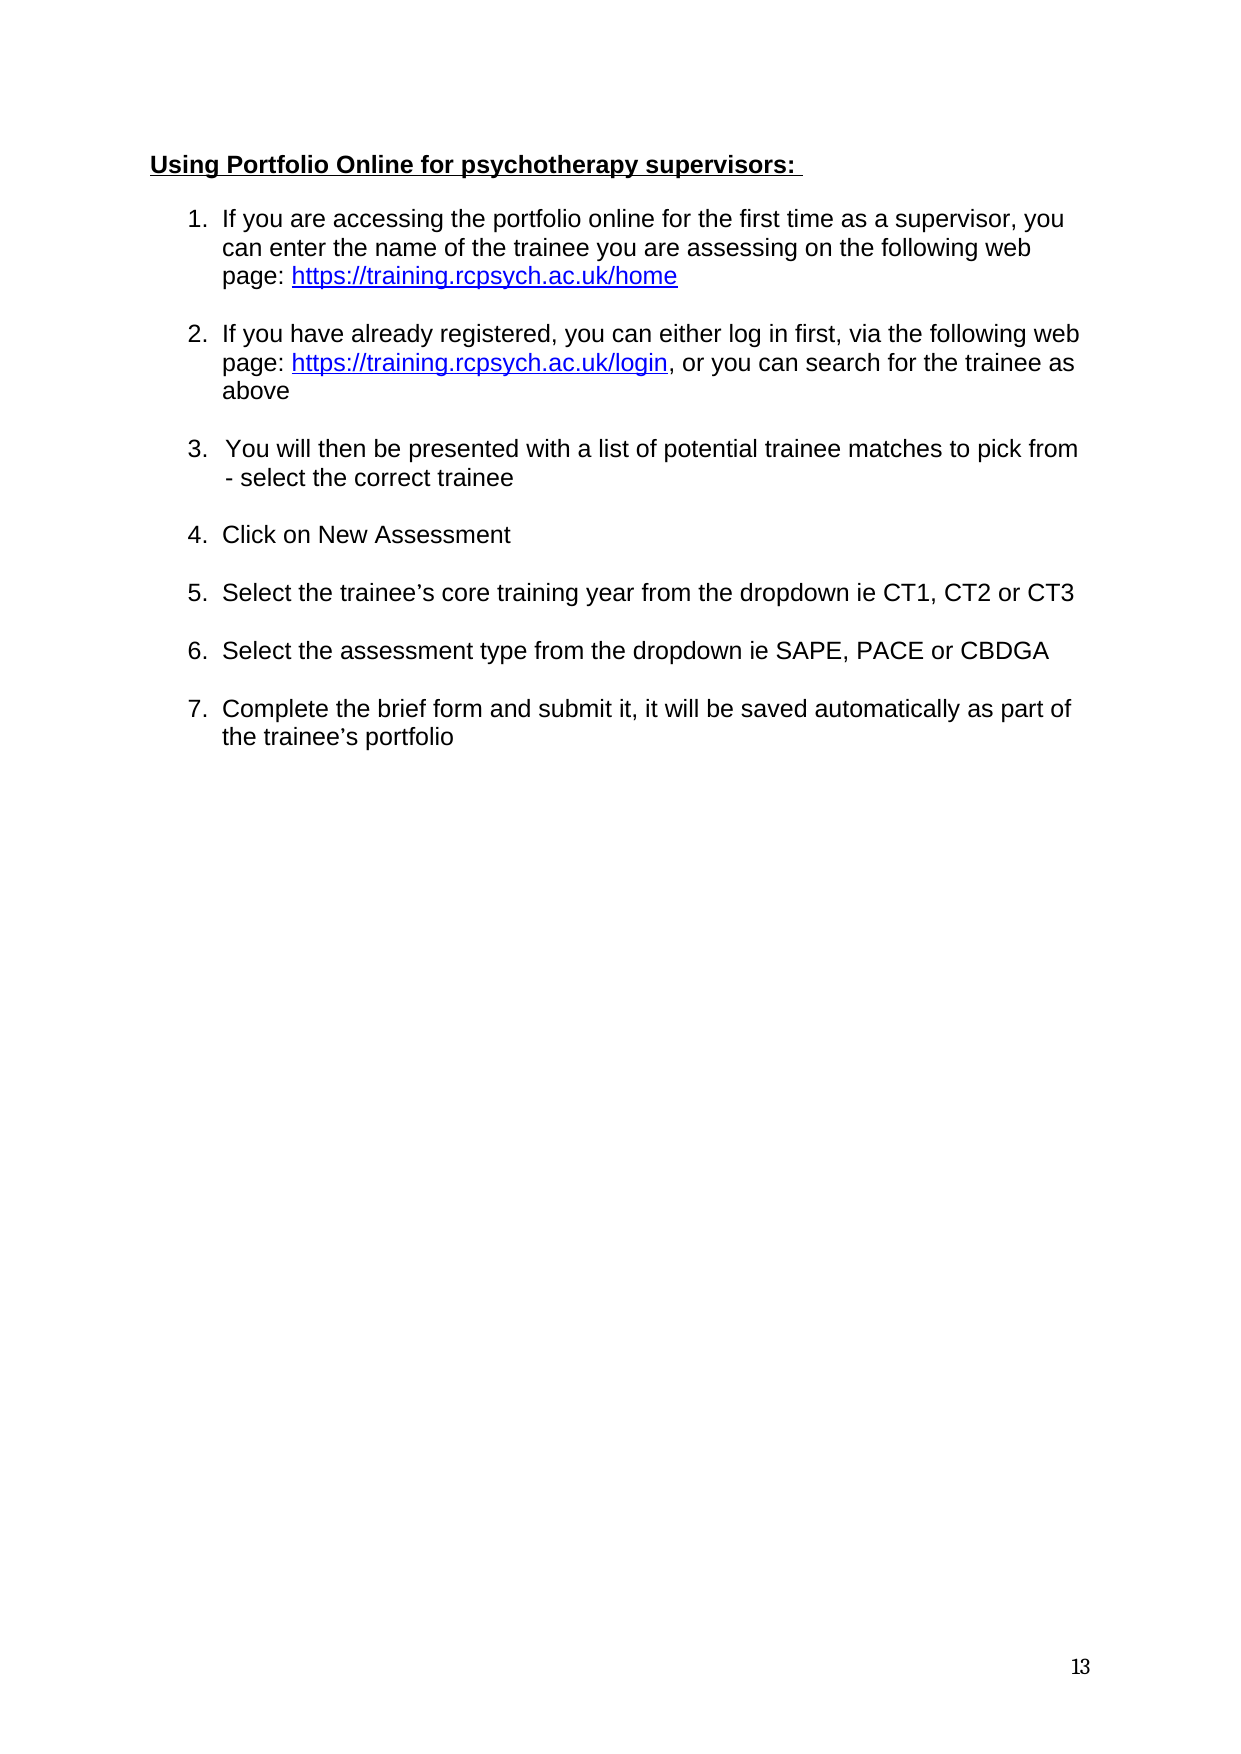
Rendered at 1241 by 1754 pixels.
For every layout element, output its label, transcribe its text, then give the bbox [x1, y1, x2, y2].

list Complete the brief form and submit it, it will be saved automatically as part of the trainee’s portfolio [187, 693, 1090, 752]
list Click on New Assessment [187, 520, 1090, 549]
list Select the trainee’s core training year from the dropdown ie CT1, CT2 or CT3 [187, 578, 1090, 607]
list If you have already registered, you can either log in first, via the following web page: https://training.rcpsych.ac.uk/login, or you can search for the trainee as above [187, 319, 1090, 405]
list Select the assessment type from the dropdown ie SAPE, PACE or CBDGA [187, 636, 1090, 665]
list You will then be presented with a list of potential trainee matches to pick from - select the correct trainee [187, 434, 1090, 491]
text Using Portfolio Online for psychotherapy supervisors: [150, 150, 1090, 179]
list If you are accessing the portfolio online for the first time as a supervisor, you can enter the name of the trainee you are assessing on the following web page: https://training.rcpsych.ac.uk/home [187, 204, 1090, 290]
